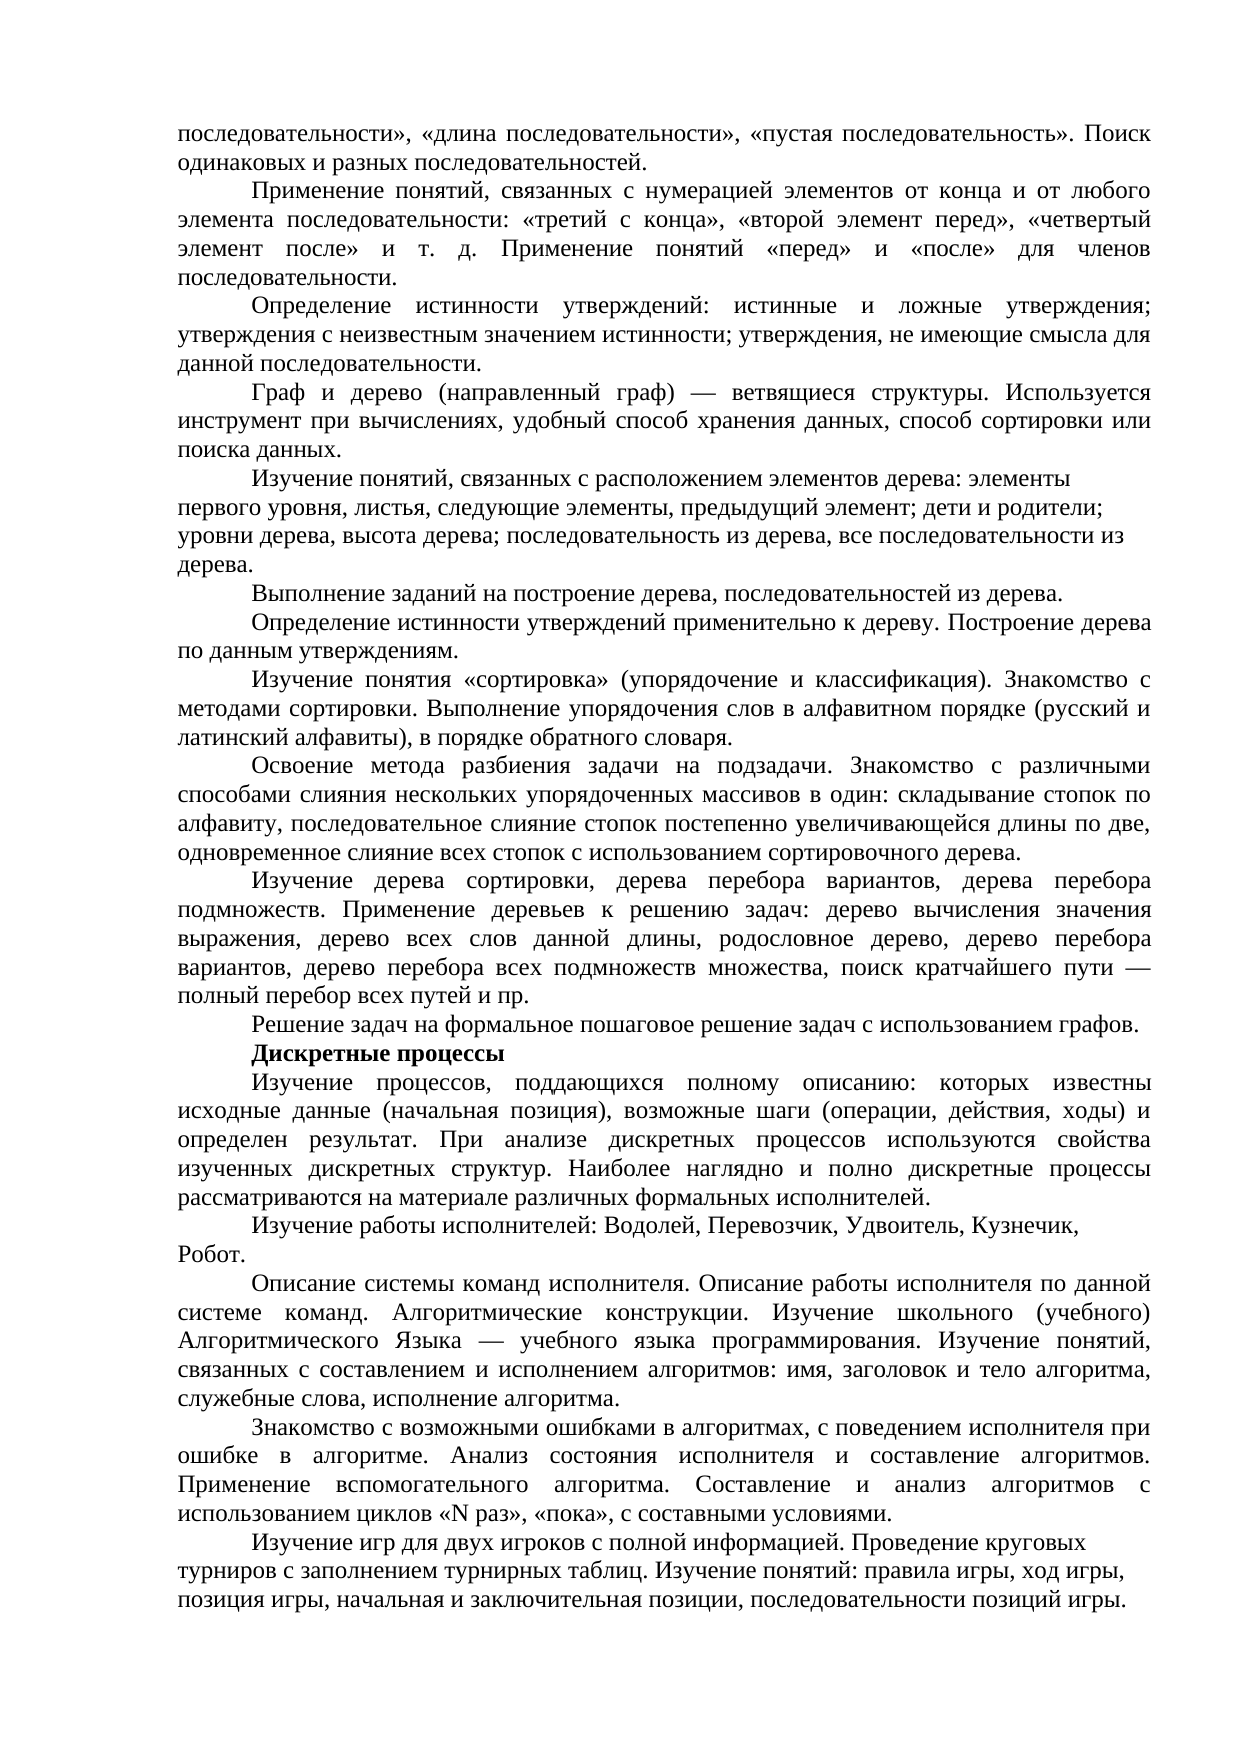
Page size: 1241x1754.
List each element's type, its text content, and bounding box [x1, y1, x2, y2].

text Изучение понятий, связанных с расположением элементов дерева: элементы первого уровня, листья, следующие элементы, предыдущий элемент; дети и родители; уровни дерева, высота дерева; последовательность из дерева, все последовательности из дерева. [177, 463, 1152, 578]
text Выполнение заданий на построение дерева, последовательностей из дерева. [177, 578, 1152, 607]
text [177, 1527, 1152, 1613]
text Освоение метода разбиения задачи на подзадачи. Знакомство с различными способами слияния нескольких упорядоченных массивов в один: складывание стопок по алфавиту, последовательное слияние стопок постепенно увеличивающейся длины по две, одновременное слияние всех стопок с использованием сортировочного дерева. [177, 751, 1152, 866]
text Граф и дерево (направленный граф) — ветвящиеся структуры. Используется инструмент при вычислениях, удобный способ хранения данных, способ сортировки или поиска данных. [177, 377, 1152, 463]
text Применение понятий, связанных с нумерацией элементов от конца и от любого элемента последовательности: «третий с конца», «второй элемент перед», «четвертый элемент после» и т. д. Применение понятий «перед» и «после» для членов последовательности. [177, 176, 1152, 291]
text Изучение понятия «сортировка» (упорядочение и классификация). Знакомство с методами сортировки. Выполнение упорядочения слов в алфавитном порядке (русский и латинский алфавиты), в порядке обратного словаря. [177, 664, 1152, 751]
text Изучение дерева сортировки, дерева перебора вариантов, дерева перебора подмножеств. Применение деревьев к решению задач: дерево вычисления значения выражения, дерево всех слов данной длины, родословное дерево, дерево перебора вариантов, дерево перебора всех подмножеств множества, поиск кратчайшего пути — полный перебор всех путей и пр. [177, 866, 1152, 1009]
text Описание системы команд исполнителя. Описание работы исполнителя по данной системе команд. Алгоритмические конструкции. Изучение школьного (учебного) Алгоритмического Языка — учебного языка программирования. Изучение понятий, связанных с составлением и исполнением алгоритмов: имя, заголовок и тело алгоритма, служебные слова, исполнение алгоритма. [177, 1268, 1152, 1412]
text Дискретные процессы [177, 1038, 1152, 1067]
text Определение истинности утверждений: истинные и ложные утверждения; утверждения с неизвестным значением истинности; утверждения, не имеющие смысла для данной последовательности. [177, 291, 1152, 377]
text Изучение работы исполнителей: Водолей, Перевозчик, Удвоитель, Кузнечик, Робот. [177, 1211, 1152, 1268]
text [177, 118, 1152, 176]
text Определение истинности утверждений применительно к дереву. Построение дерева по данным утверждениям. [177, 607, 1152, 664]
text Изучение процессов, поддающихся полному описанию: которых известны исходные данные (начальная позиция), возможные шаги (операции, действия, ходы) и определен результат. При анализе дискретных процессов используются свойства изученных дискретных структур. Наиболее наглядно и полно дискретные процессы рассматриваются на материале различных формальных исполнителей. [177, 1067, 1152, 1211]
text Решение задач на формальное пошаговое решение задач с использованием графов. [177, 1009, 1152, 1038]
text Знакомство с возможными ошибками в алгоритмах, с поведением исполнителя при ошибке в алгоритме. Анализ состояния исполнителя и составление алгоритмов. Применение вспомогательного алгоритма. Составление и анализ алгоритмов с использованием циклов «N раз», «пока», с составными условиями. [177, 1412, 1152, 1527]
